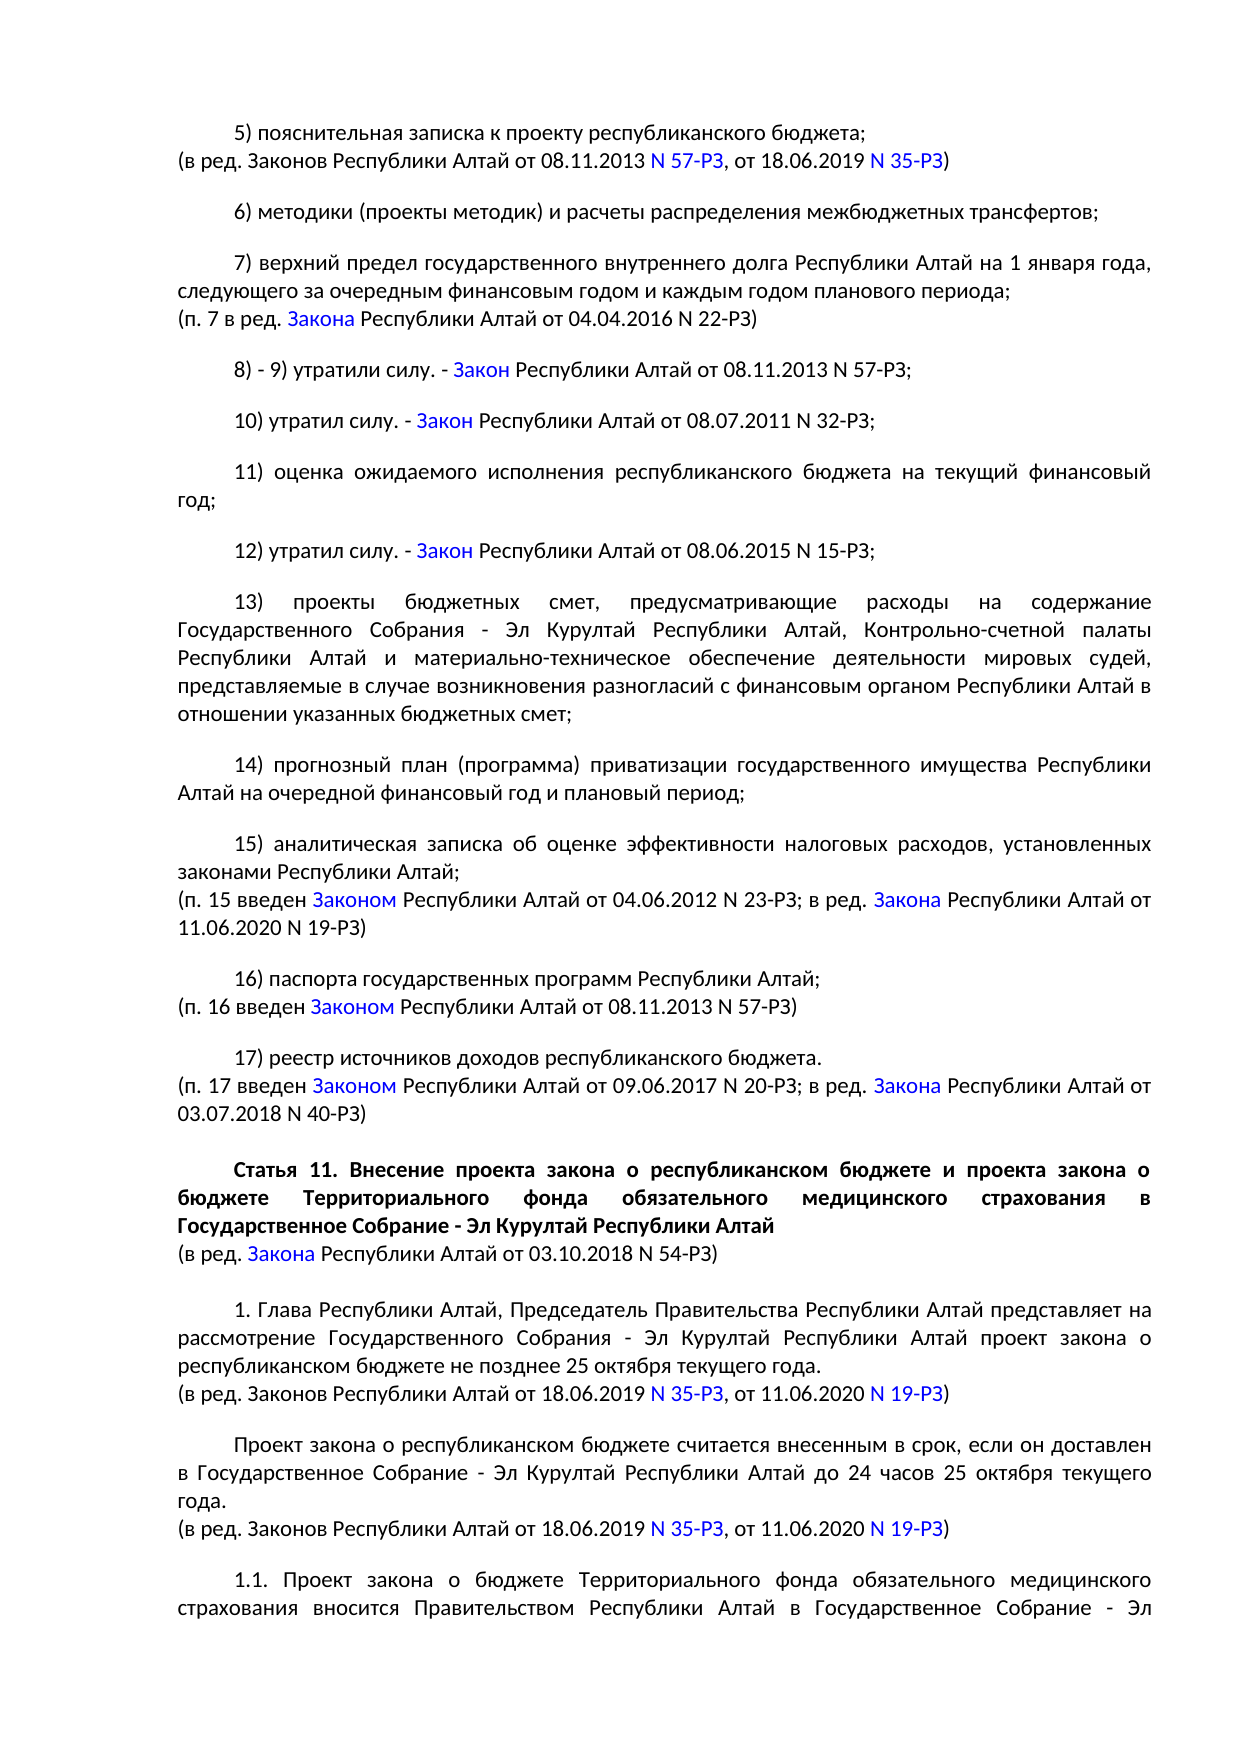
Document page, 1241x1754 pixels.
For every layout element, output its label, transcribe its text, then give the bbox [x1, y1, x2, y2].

text (п. 17 введен Законом Республики Алтай от 09.06.2017 N 20-РЗ; в ред. Закона Республики Алтай от 03.07.2018 N 40-РЗ) [177, 1071, 1152, 1127]
text 13) проекты бюджетных смет, предусматривающие расходы на содержание Государственного Собрания - Эл Курултай Республики Алтай, Контрольно-счетной палаты Республики Алтай и материально-техническое обеспечение деятельности мировых судей, представляемые в случае возникновения разногласий с финансовым органом Республики Алтай в отношении указанных бюджетных смет; [177, 587, 1152, 727]
text 11) оценка ожидаемого исполнения республиканского бюджета на текущий финансовый год; [177, 457, 1152, 513]
text (в ред. Законов Республики Алтай от 18.06.2019 N 35-РЗ, от 11.06.2020 N 19-РЗ) [177, 1379, 1152, 1407]
text (в ред. Законов Республики Алтай от 18.06.2019 N 35-РЗ, от 11.06.2020 N 19-РЗ) [177, 1514, 1152, 1542]
text 12) утратил силу. - Закон Республики Алтай от 08.06.2015 N 15-РЗ; [177, 536, 1152, 564]
text (в ред. Закона Республики Алтай от 03.10.2018 N 54-РЗ) [177, 1239, 1152, 1267]
text (в ред. Законов Республики Алтай от 08.11.2013 N 57-РЗ, от 18.06.2019 N 35-РЗ) [177, 146, 1152, 174]
text 14) прогнозный план (программа) приватизации государственного имущества Республики Алтай на очередной финансовый год и плановый период; [177, 750, 1152, 806]
text (п. 16 введен Законом Республики Алтай от 08.11.2013 N 57-РЗ) [177, 992, 1152, 1020]
text 7) верхний предел государственного внутреннего долга Республики Алтай на 1 января года, следующего за очередным финансовым годом и каждым годом планового периода; [177, 248, 1152, 304]
text 17) реестр источников доходов республиканского бюджета. [177, 1043, 1152, 1071]
text (п. 7 в ред. Закона Республики Алтай от 04.04.2016 N 22-РЗ) [177, 304, 1152, 332]
title Статья 11. Внесение проекта закона о республиканском бюджете и проекта закона о бюджете Территориального фонда обязательного медицинского страхования в Государственное Собрание - Эл Курултай Республики Алтай [177, 1155, 1152, 1239]
text 5) пояснительная записка к проекту республиканского бюджета; [177, 118, 1152, 146]
text 6) методики (проекты методик) и расчеты распределения межбюджетных трансфертов; [177, 197, 1152, 225]
text 16) паспорта государственных программ Республики Алтай; [177, 964, 1152, 992]
text Проект закона о республиканском бюджете считается внесенным в срок, если он доставлен в Государственное Собрание - Эл Курултай Республики Алтай до 24 часов 25 октября текущего года. [177, 1430, 1152, 1514]
text 1. Глава Республики Алтай, Председатель Правительства Республики Алтай представляет на рассмотрение Государственного Собрания - Эл Курултай Республики Алтай проект закона о республиканском бюджете не позднее 25 октября текущего года. [177, 1295, 1152, 1379]
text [177, 1565, 1152, 1621]
text 8) - 9) утратили силу. - Закон Республики Алтай от 08.11.2013 N 57-РЗ; [177, 355, 1152, 383]
text 10) утратил силу. - Закон Республики Алтай от 08.07.2011 N 32-РЗ; [177, 406, 1152, 434]
text (п. 15 введен Законом Республики Алтай от 04.06.2012 N 23-РЗ; в ред. Закона Республики Алтай от 11.06.2020 N 19-РЗ) [177, 885, 1152, 941]
text 15) аналитическая записка об оценке эффективности налоговых расходов, установленных законами Республики Алтай; [177, 829, 1152, 885]
